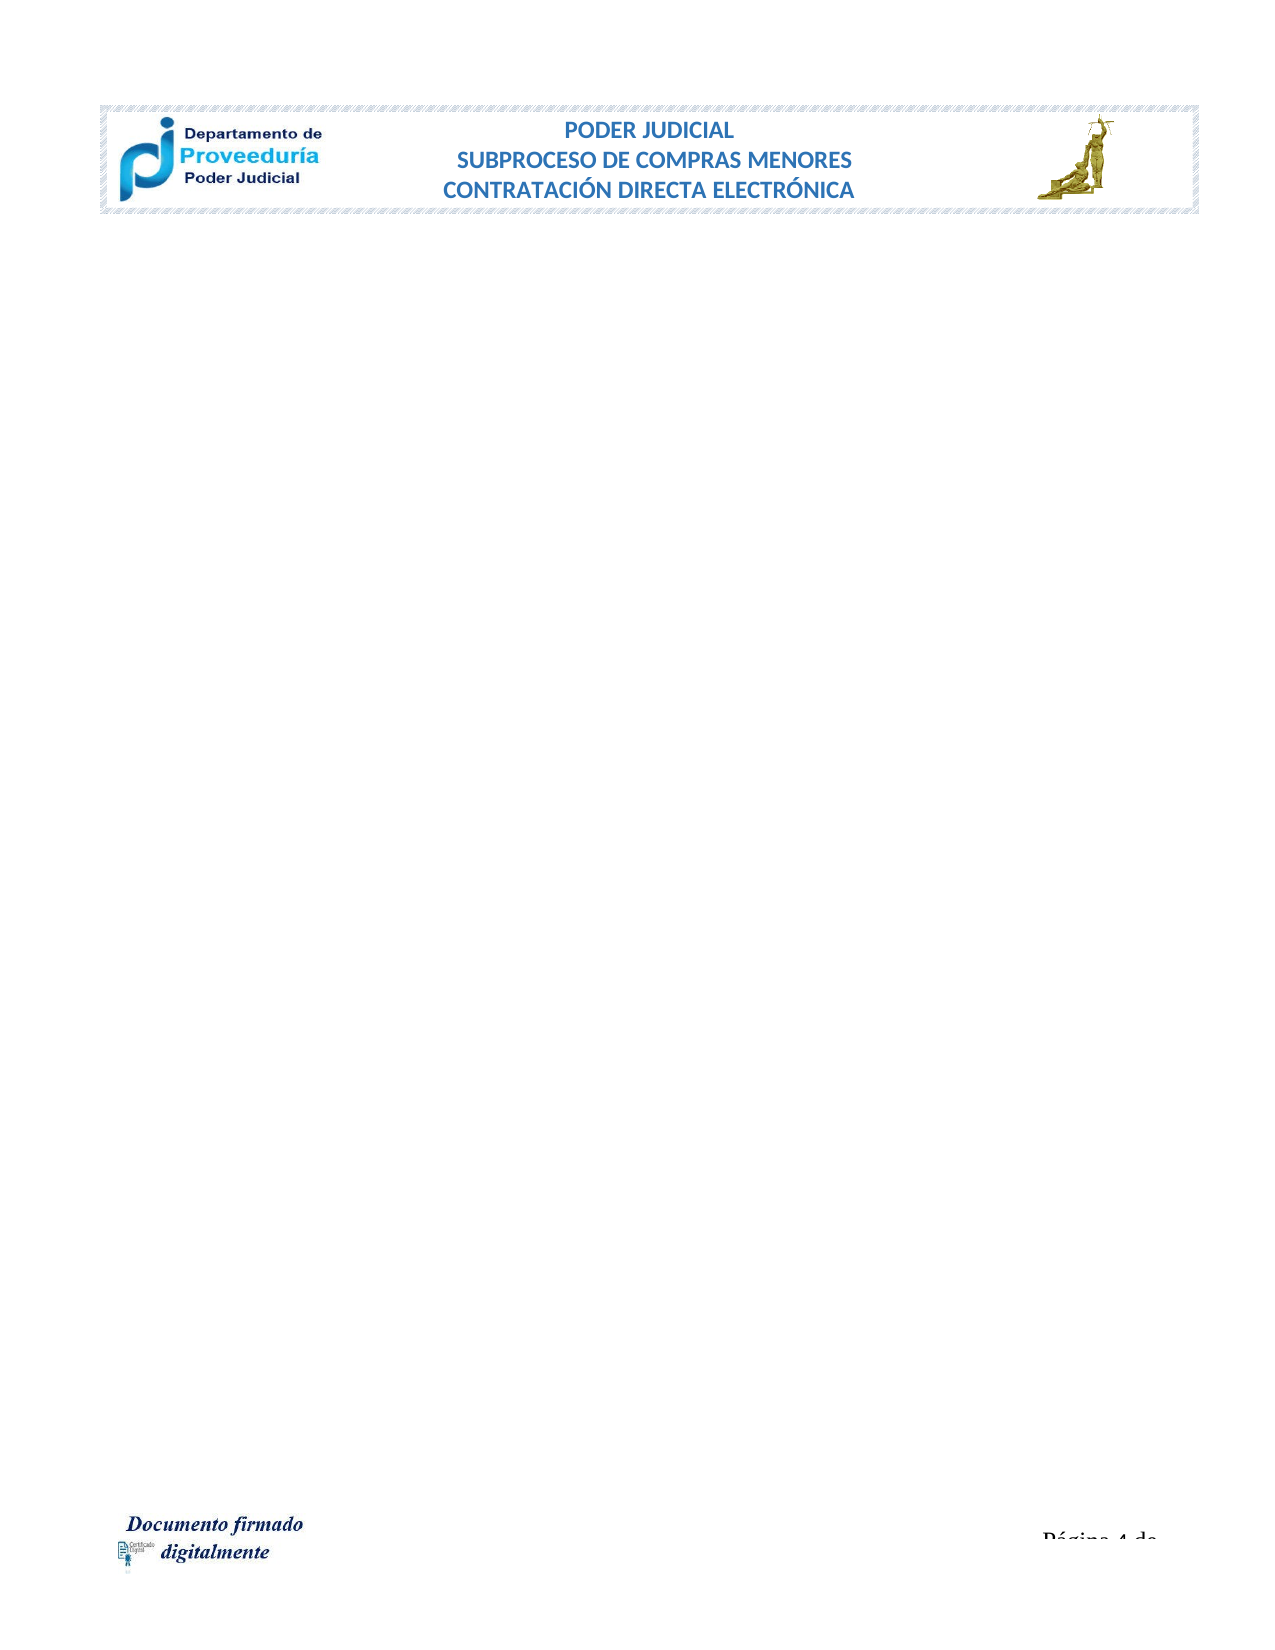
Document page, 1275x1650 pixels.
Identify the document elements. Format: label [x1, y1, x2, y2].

picture [100, 105, 1199, 214]
picture [118, 1513, 313, 1574]
